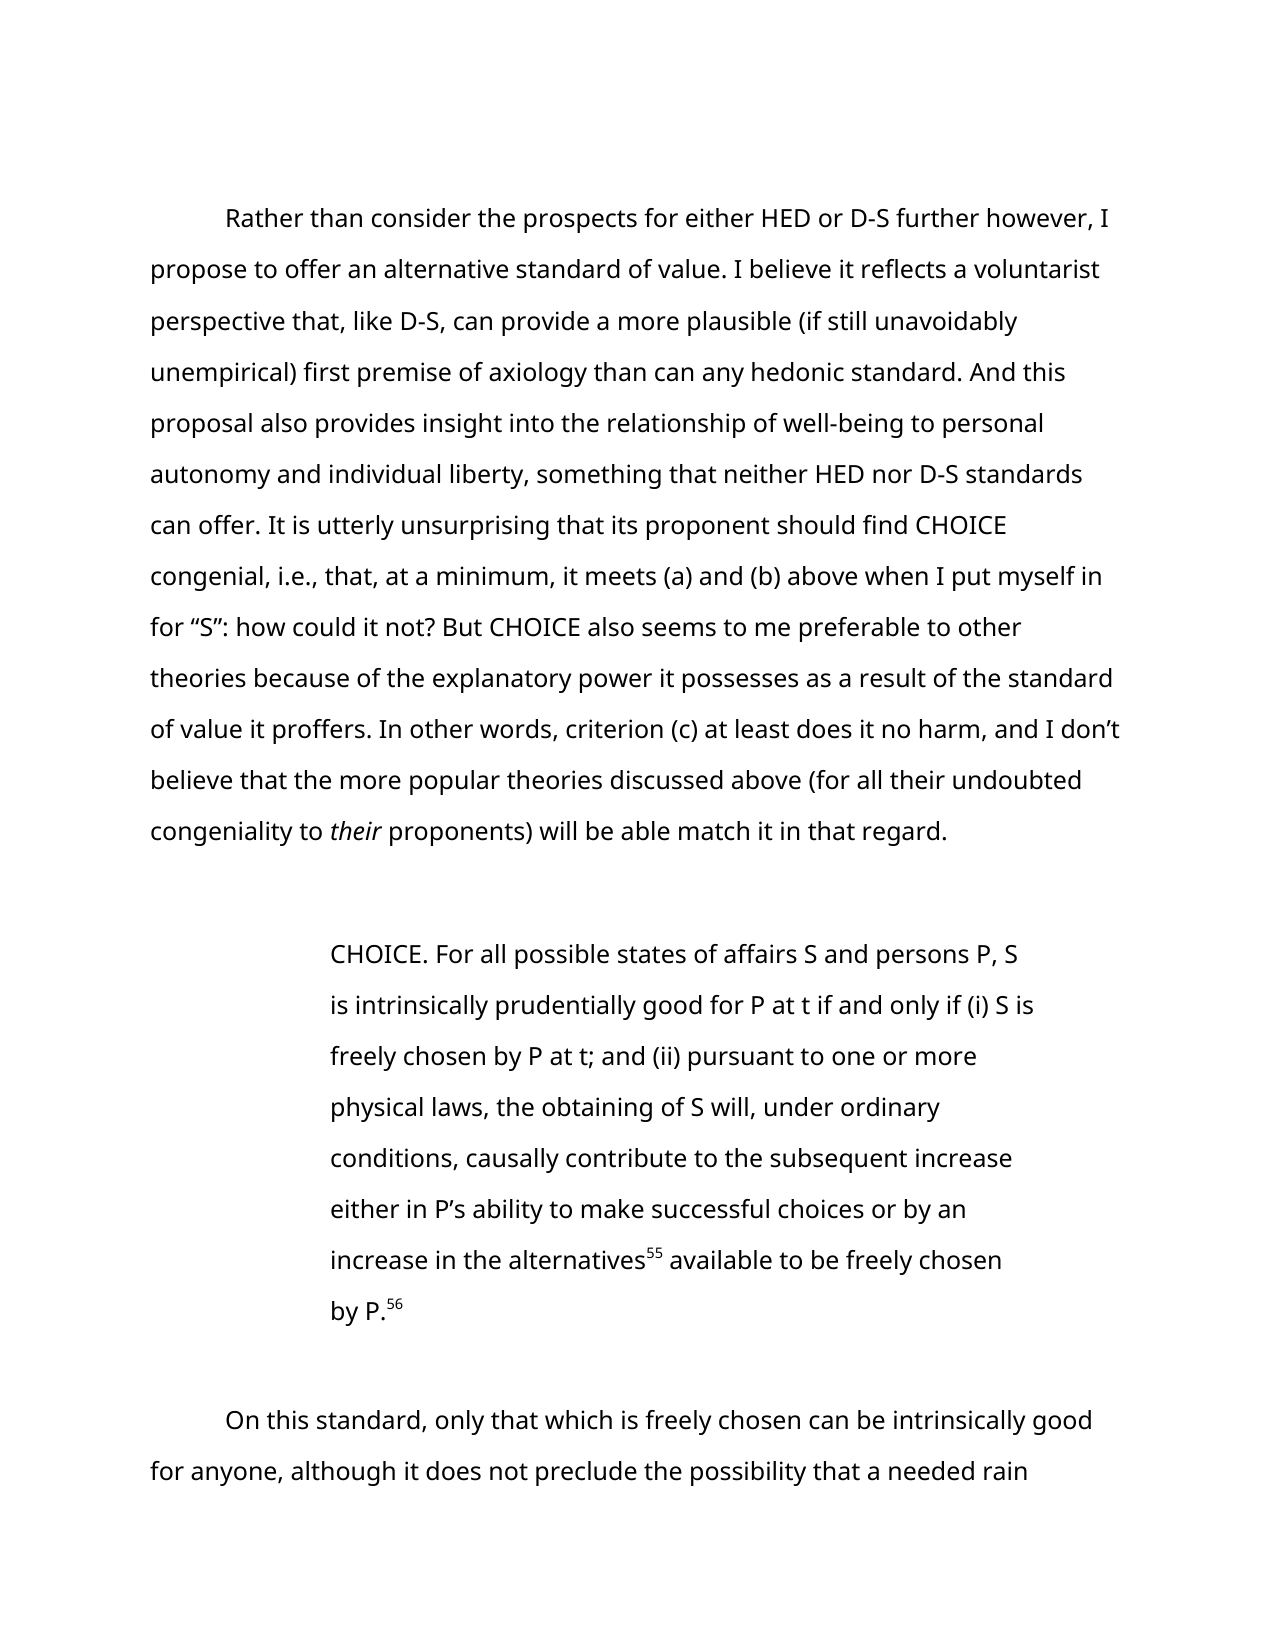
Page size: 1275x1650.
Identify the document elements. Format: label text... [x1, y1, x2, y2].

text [150, 1402, 1125, 1487]
text CHOICE. For all possible states of affairs S and persons P, S is intrinsically prudentially good for P at t if and only if (i) S is freely chosen by P at t; and (ii) pursuant to one or more physical laws, the obtaining of S will, under ordinary conditions, causally contribute to the subsequent increase either in P’s ability to make successful choices or by an increase in the alternatives available to be freely chosen by P. [330, 936, 1035, 1328]
text Rather than consider the prospects for either HED or D-S further however, I propose to offer an alternative standard of value. I believe it reflects a voluntarist perspective that, like D-S, can provide a more plausible (if still unavoidably unempirical) first premise of axiology than can any hedonic standard. And this proposal also provides insight into the relationship of well-being to personal autonomy and individual liberty, something that neither HED nor D-S standards can offer. It is utterly unsurprising that its proponent should find CHOICE congenial, i.e., that, at a minimum, it meets (a) and (b) above when I put myself in for “S”: how could it not? But CHOICE also seems to me preferable to other theories because of the explanatory power it possesses as a result of the standard of value it proffers. In other words, criterion (c) at least does it no harm, and I don’t believe that the more popular theories discussed above (for all their undoubted congeniality to their proponents) will be able match it in that regard. [150, 201, 1125, 848]
